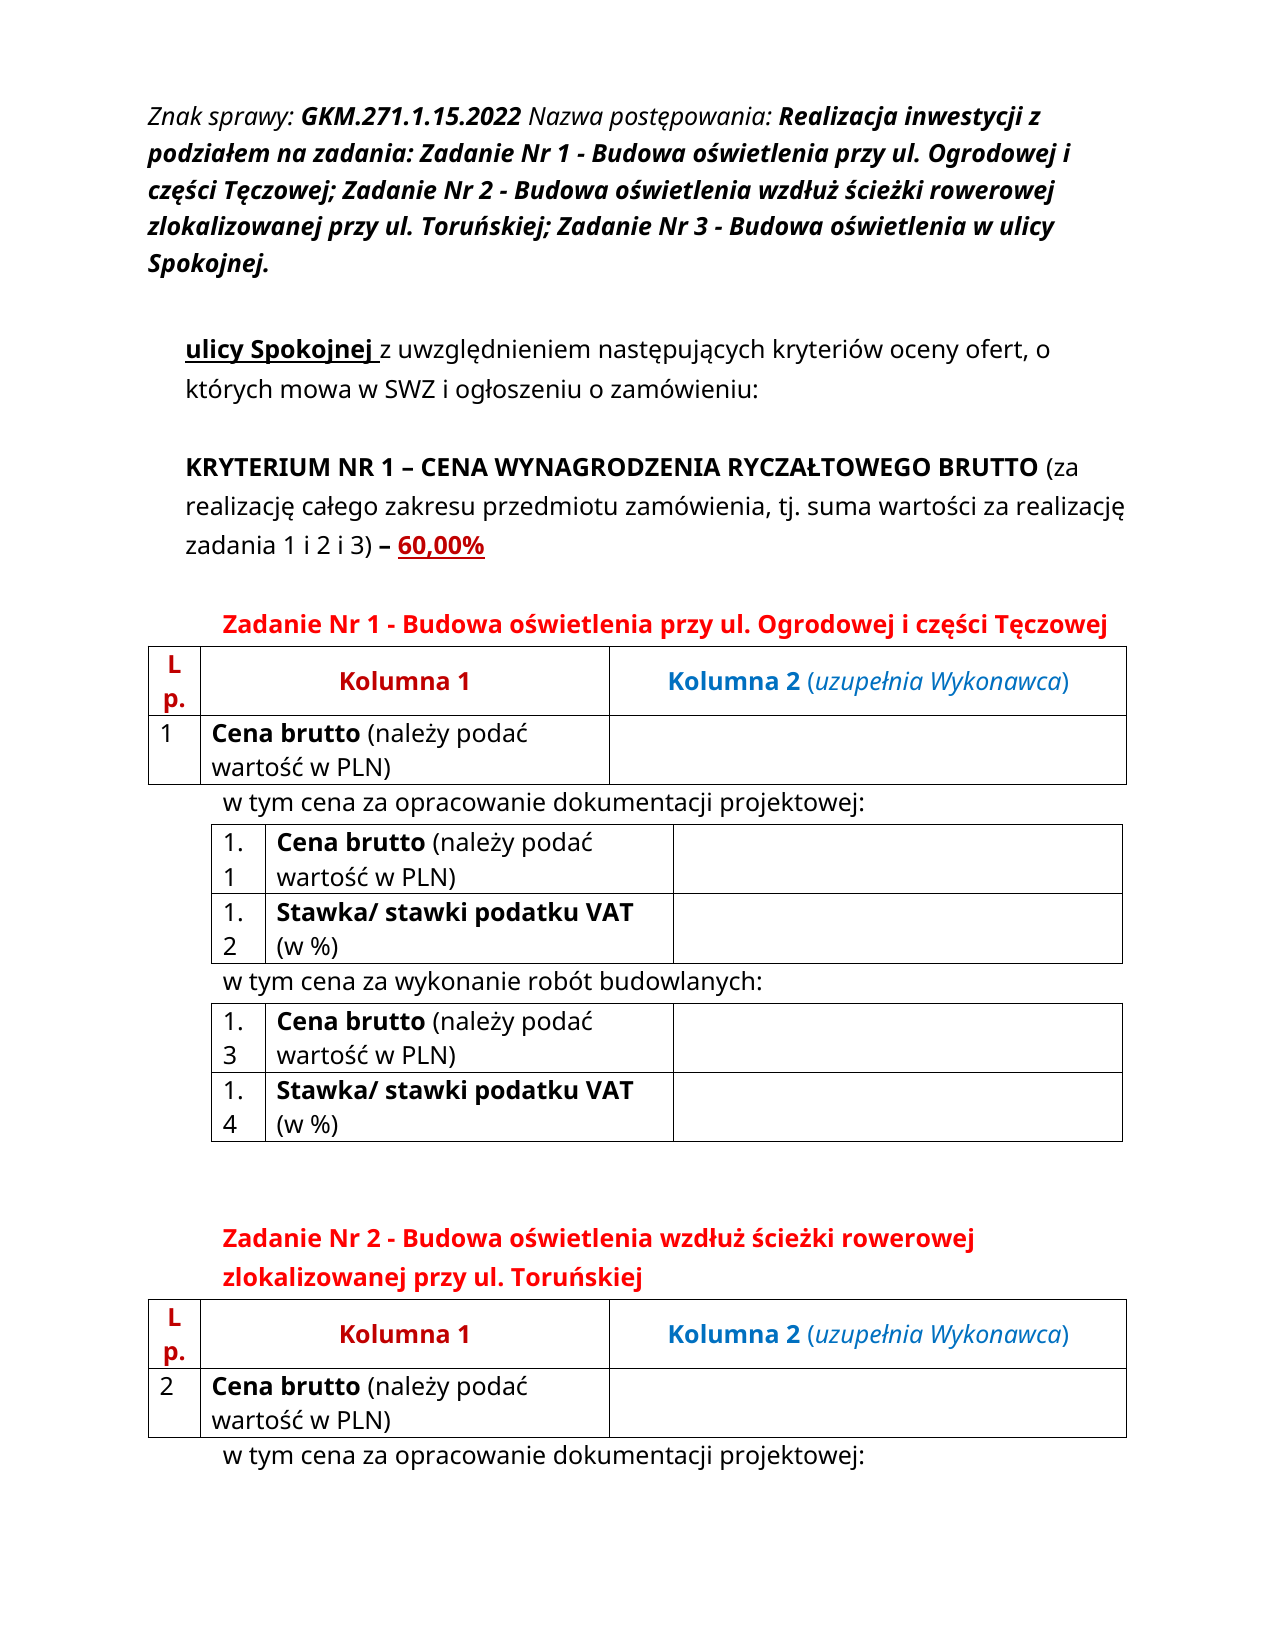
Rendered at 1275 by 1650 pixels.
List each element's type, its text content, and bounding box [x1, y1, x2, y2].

table_cell Cena brutto (należy podać wartość w PLN) [201, 716, 609, 784]
table_cell Stawka/ stawki podatku VAT (w %) [266, 1073, 673, 1141]
table_header [674, 1004, 1122, 1072]
table_header Kolumna 2 (uzupełnia Wykonawca) [610, 1300, 1126, 1368]
table_cell 2 [149, 1369, 200, 1437]
text w tym cena za wykonanie robót budowlanych: [148, 963, 1127, 997]
table_header Kolumna 1 [201, 647, 609, 715]
table_cell [674, 894, 1122, 962]
table_header 1.3 [212, 1004, 265, 1072]
table_cell 1.2 [212, 894, 265, 962]
table_header [674, 825, 1122, 893]
table_cell 1 [149, 716, 200, 784]
table_header Kolumna 2 (uzupełnia Wykonawca) [610, 647, 1126, 715]
text w tym cena za opracowanie dokumentacji projektowej: [185, 1438, 1127, 1472]
table_header Lp. [149, 1300, 200, 1368]
text w tym cena za opracowanie dokumentacji projektowej: [185, 785, 1127, 819]
text Zadanie Nr 1 - Budowa oświetlenia przy ul. Ogrodowej i części Tęczowej [185, 606, 1127, 640]
table_header Lp. [149, 647, 200, 715]
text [185, 332, 1127, 405]
text Zadanie Nr 2 - Budowa oświetlenia wzdłuż ścieżki rowerowej zlokalizowanej przy ul. Toruńskiej [223, 1220, 1127, 1293]
table_header Cena brutto (należy podać wartość w PLN) [266, 825, 673, 893]
table_cell [610, 716, 1126, 784]
table_cell [610, 1369, 1126, 1437]
text KRYTERIUM NR 1 – CENA WYNAGRODZENIA RYCZAŁTOWEGO BRUTTO (za realizację całego zakresu przedmiotu zamówienia, tj. suma wartości za realizację zadania 1 i 2 i 3) – 60,00% [185, 450, 1127, 562]
table_cell 1.4 [212, 1073, 265, 1141]
table_header Kolumna 1 [201, 1300, 609, 1368]
table_cell Cena brutto (należy podać wartość w PLN) [201, 1369, 609, 1437]
table_cell Stawka/ stawki podatku VAT (w %) [266, 894, 673, 962]
table_header Cena brutto (należy podać wartość w PLN) [266, 1004, 673, 1072]
table_header 1.1 [212, 825, 265, 893]
table_cell [674, 1073, 1122, 1141]
